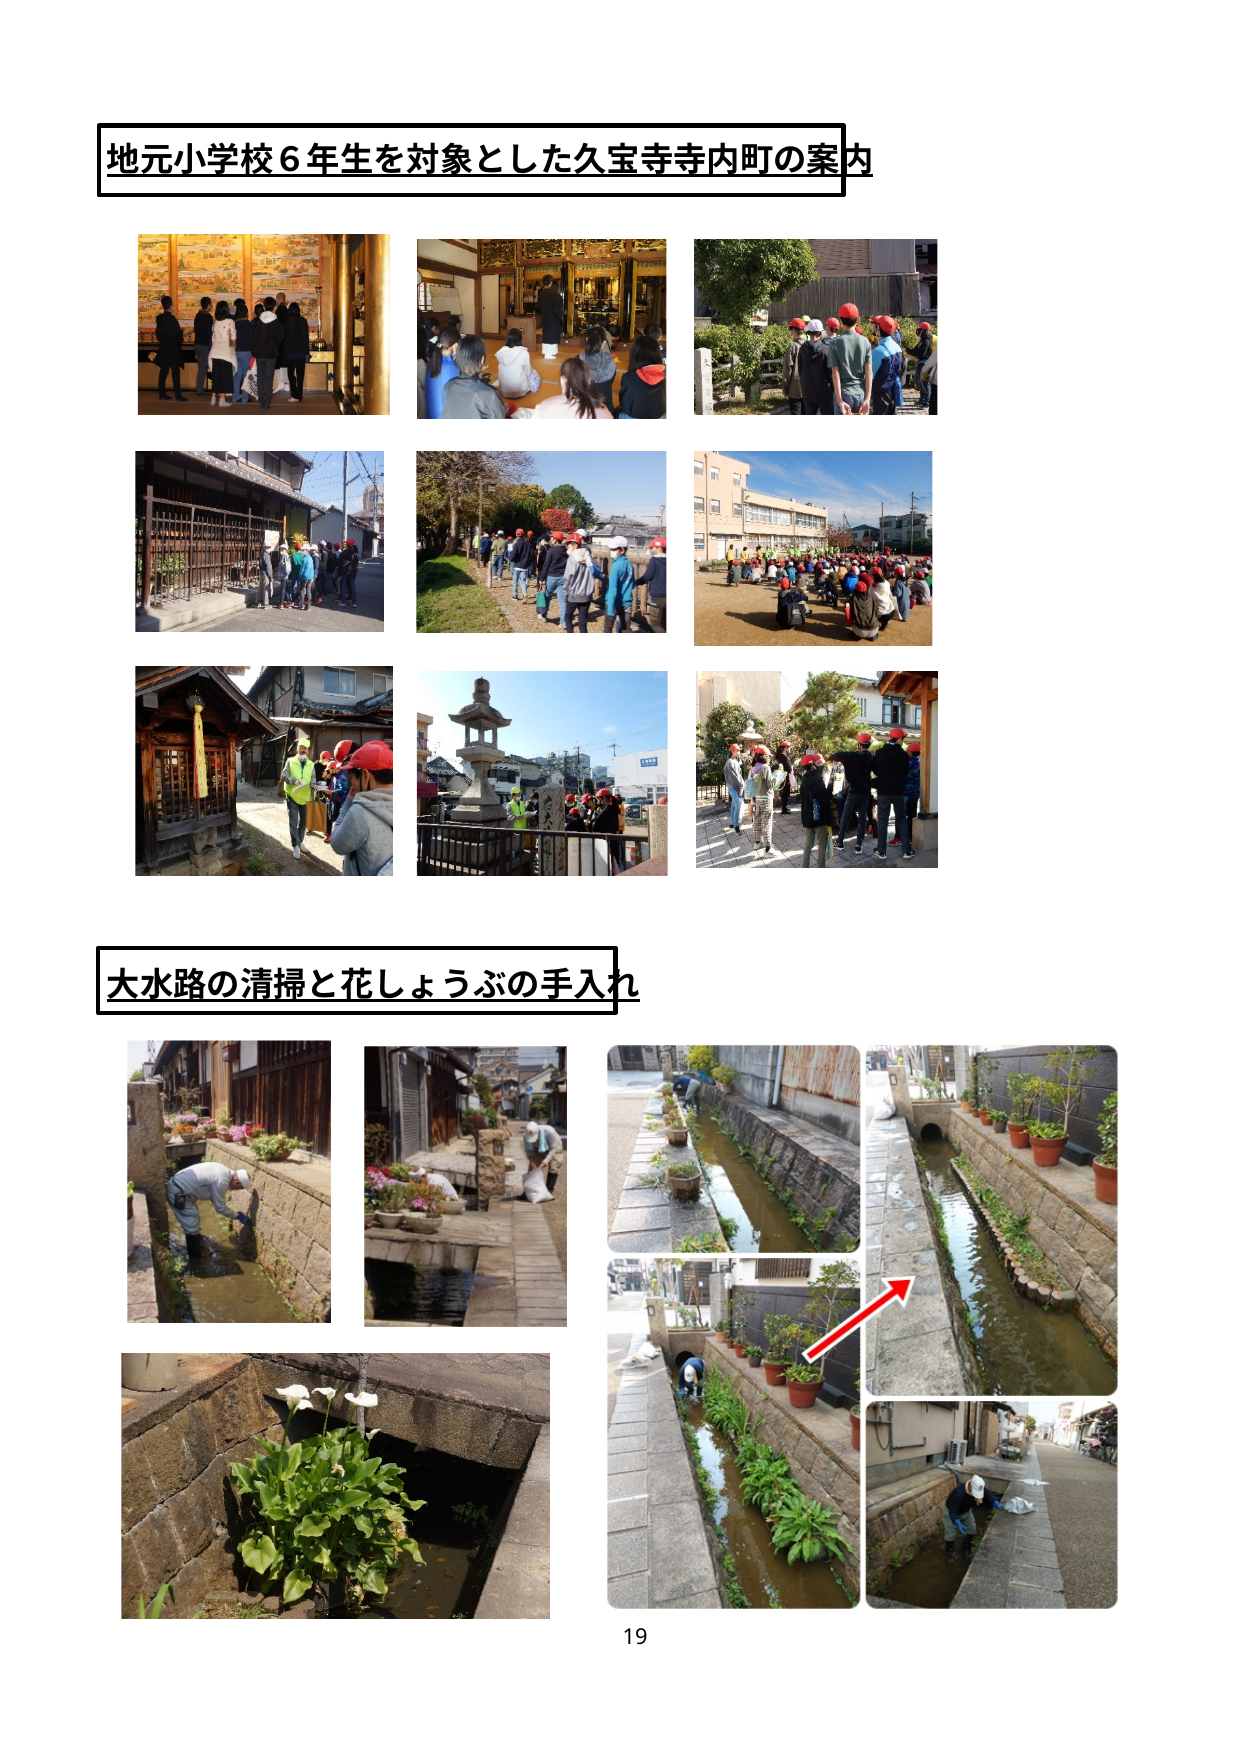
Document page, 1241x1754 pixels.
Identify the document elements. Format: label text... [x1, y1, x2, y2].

picture [696, 671, 938, 868]
picture [417, 239, 667, 419]
picture [602, 1041, 1123, 1614]
picture [416, 671, 668, 876]
picture [135, 666, 393, 876]
text 地元小学校６年生を対象とした久宝寺寺内町の案内 [106, 119, 1163, 194]
picture [694, 451, 933, 646]
text 大水路の清掃と花しょうぶの手入れ [106, 944, 1163, 1019]
picture [135, 451, 384, 632]
picture [137, 234, 390, 415]
picture [121, 1353, 550, 1619]
picture [416, 451, 667, 633]
picture [365, 1047, 567, 1326]
picture [128, 1041, 331, 1323]
picture [694, 239, 938, 415]
